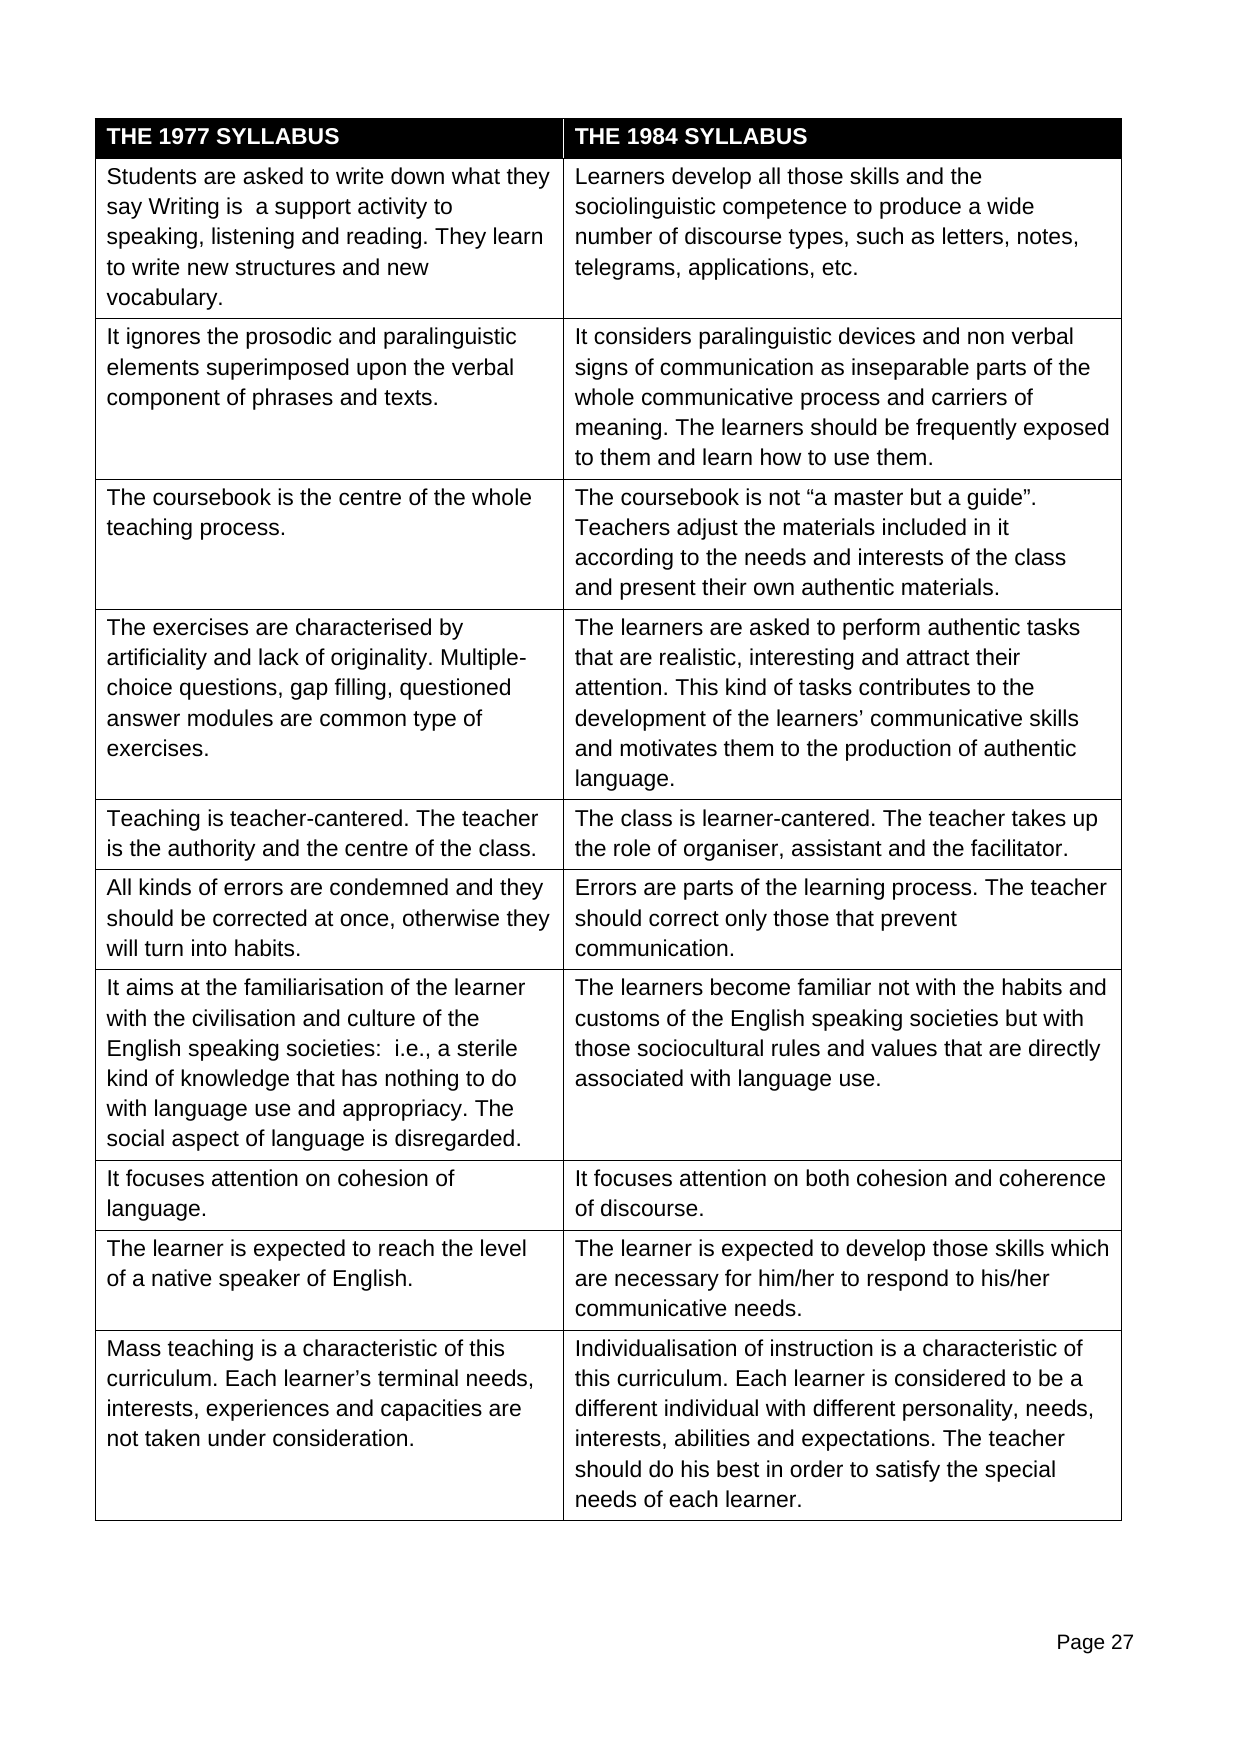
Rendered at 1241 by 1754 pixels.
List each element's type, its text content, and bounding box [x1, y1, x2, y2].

table_cell The exercises are characterised by artificiality and lack of originality. Multiple-choice questions, gap filling, questioned answer modules are common type of exercises. [96, 610, 563, 799]
table_cell The learners become familiar not with the habits and customs of the English speaking societies but with those sociocultural rules and values that are directly associated with language use. [564, 970, 1121, 1160]
table_cell All kinds of errors are condemned and they should be corrected at once, otherwise they will turn into habits. [96, 870, 563, 969]
table_cell Students are asked to write down what they say Writing is a support activity to speaking, listening and reading. They learn to write new structures and new vocabulary. [96, 159, 563, 318]
table_cell The learners are asked to perform authentic tasks that are realistic, interesting and attract their attention. This kind of tasks contributes to the development of the learners’ communicative skills and motivates them to the production of authentic language. [564, 610, 1121, 799]
table_cell The coursebook is not “a master but a guide”. Teachers adjust the materials included in it according to the needs and interests of the class and present their own authentic materials. [564, 480, 1121, 609]
table_cell Errors are parts of the learning process. The teacher should correct only those that prevent communication. [564, 870, 1121, 969]
table_cell The learner is expected to develop those skills which are necessary for him/her to respond to his/her communicative needs. [564, 1231, 1121, 1329]
table_cell It aims at the familiarisation of the learner with the civilisation and culture of the English speaking societies: i.e., a sterile kind of knowledge that has nothing to do with language use and appropriacy. The social aspect of language is disregarded. [96, 970, 563, 1160]
table_cell Individualisation of instruction is a characteristic of this curriculum. Each learner is considered to be a different individual with different personality, needs, interests, abilities and expectations. The teacher should do his best in order to satisfy the special needs of each learner. [564, 1331, 1121, 1520]
table_cell Mass teaching is a characteristic of this curriculum. Each learner’s terminal needs, interests, experiences and capacities are not taken under consideration. [96, 1331, 563, 1520]
table_cell The learner is expected to reach the level of a native speaker of English. [96, 1231, 563, 1329]
table_cell It focuses attention on both cohesion and coherence of discourse. [564, 1161, 1121, 1229]
table_cell Learners develop all those skills and the sociolinguistic competence to produce a wide number of discourse types, such as letters, notes, telegrams, applications, etc. [564, 159, 1121, 318]
table_cell It considers paralinguistic devices and non verbal signs of communication as inseparable parts of the whole communicative process and carriers of meaning. The learners should be frequently exposed to them and learn how to use them. [564, 319, 1121, 478]
table_cell The coursebook is the centre of the whole teaching process. [96, 480, 563, 609]
table_header THE 1977 SYLLABUS [96, 119, 563, 158]
table_header THE 1984 SYLLABUS [564, 119, 1121, 158]
table_cell Teaching is teacher-cantered. The teacher is the authority and the centre of the class. [96, 800, 563, 869]
table_cell It ignores the prosodic and paralinguistic elements superimposed upon the verbal component of phrases and texts. [96, 319, 563, 478]
table_cell It focuses attention on cohesion of language. [96, 1161, 563, 1229]
table_cell The class is learner-cantered. The teacher takes up the role of organiser, assistant and the facilitator. [564, 800, 1121, 869]
